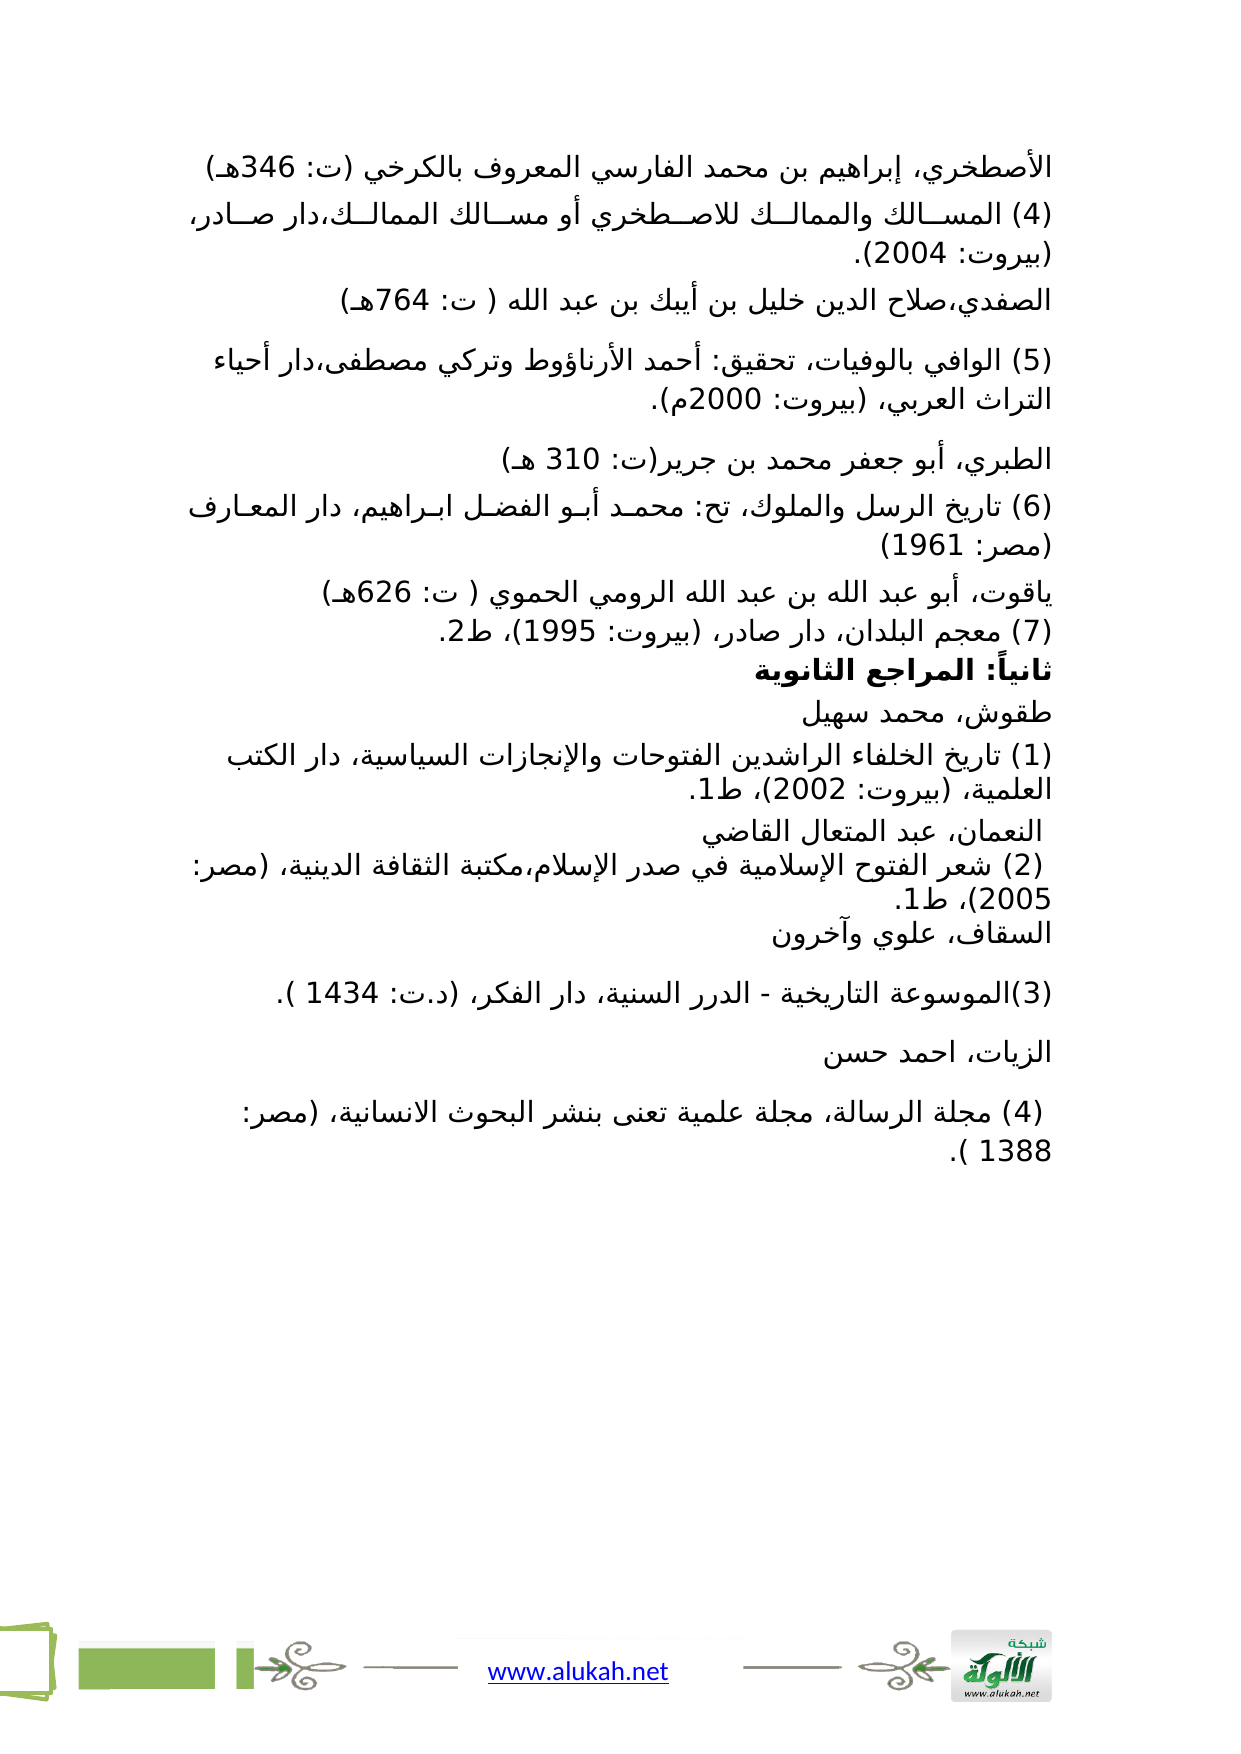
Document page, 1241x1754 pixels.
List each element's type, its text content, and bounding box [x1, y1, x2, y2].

text (4) مجلة الرسالة، مجلة علمية تعنى بنشر البحوث الانسانية، (مصر: 1388 ). [187, 1096, 1053, 1168]
picture [466, 1648, 684, 1703]
text النعمان، عبد المتعال القاضي [187, 814, 1053, 848]
text الأصطخري، إبراهيم بن محمد الفارسي المعروف بالكرخي (ت: 346هـ) [187, 150, 1053, 184]
picture [77, 1627, 1053, 1709]
text السقاف، علوي وآخرون [187, 916, 1053, 950]
text طقوش، محمد سهيل [187, 696, 1053, 730]
text (7) معجم البلدان، دار صادر، (بيروت: 1995)، ط2. [187, 614, 1053, 648]
text ثانياً: المراجع الثانوية [187, 653, 1053, 687]
text (1) تاريخ الخلفاء الراشدين الفتوحات والإنجازات السياسية، دار الكتب العلمية، (بيروت: 2002)، ط1. [187, 738, 1053, 806]
text الزيات، احمد حسن [187, 1036, 1053, 1070]
text الطبري، أبو جعفر محمد بن جرير(ت: 310 هـ) [187, 442, 1053, 476]
text (5) الوافي بالوفيات، تحقيق: أحمد الأرناؤوط وتركي مصطفى،دار أحياء التراث العربي، (بيروت: 2000م). [187, 343, 1053, 416]
text (2) شعر الفتوح الإسلامية في صدر الإسلام،مكتبة الثقافة الدينية، (مصر: 2005)، ط1. [187, 848, 1053, 916]
text ياقوت، أبو عبد الله بن عبد الله الرومي الحموي ( ت: 626هـ) [187, 576, 1053, 609]
text (4) المسالك والممالك للاصطخري أو مسالك الممالك،دار صادر، (بيروت: 2004). [187, 197, 1053, 270]
text الصفدي،صلاح الدين خليل بن أيبك بن عبد الله ( ت: 764هـ) [187, 283, 1053, 317]
text (6) تاريخ الرسل والملوك، تح: محمد أبو الفضل ابراهيم، دار المعارف (مصر: 1961) [187, 489, 1053, 562]
text (3)الموسوعة التاريخية - الدرر السنية، دار الفكر، (د.ت: 1434 ). [187, 976, 1053, 1010]
